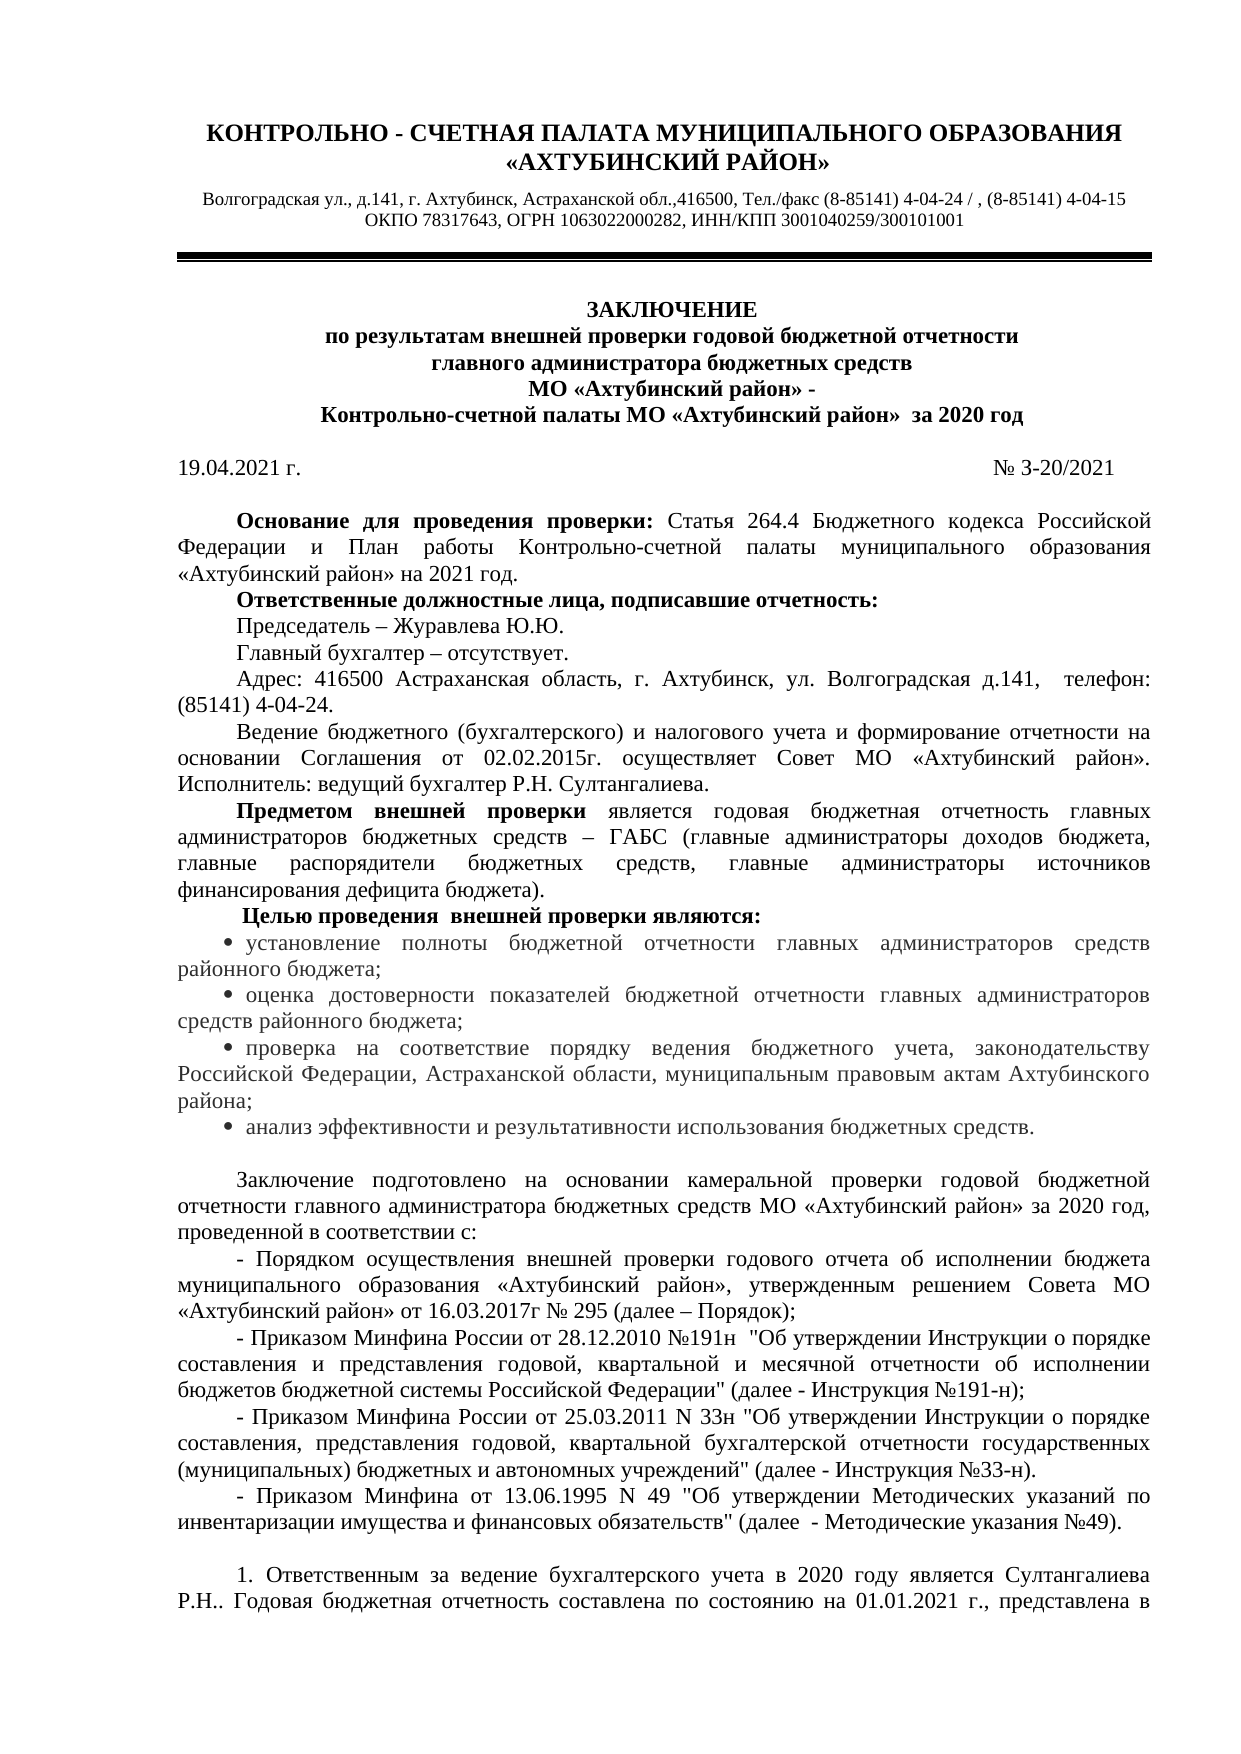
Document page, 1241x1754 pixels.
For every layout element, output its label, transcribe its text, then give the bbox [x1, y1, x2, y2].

text 19.04.2021 г. № З-20/2021 [177, 454, 1122, 481]
text Основание для проведения проверки: Статья 264.4 Бюджетного кодекса Российской Федерации и План работы Контрольно-счетной палаты муниципального образования «Ахтубинский район» на 2021 год. [177, 507, 1152, 586]
list установление полноты бюджетной отчетности главных администраторов средств районного бюджета; [177, 928, 1152, 981]
text Заключение подготовлено на основании камеральной проверки годовой бюджетной отчетности главного администратора бюджетных средств МО «Ахтубинский район» за 2020 год, проведенной в соответствии с: [177, 1166, 1152, 1245]
text КОНТРОЛЬНО - СЧЕТНАЯ ПАЛАТА МУНИЦИПАЛЬНОГО ОБРАЗОВАНИЯ [177, 118, 1152, 147]
text ЗАКЛЮЧЕНИЕ [177, 296, 1167, 322]
text - Порядком осуществления внешней проверки годового отчета об исполнении бюджета муниципального образования «Ахтубинский район», утвержденным решением Совета МО «Ахтубинский район» от 16.03.2017г № 295 (далее – Порядок); [177, 1245, 1152, 1324]
text Адрес: 416500 Астраханская область, г. Ахтубинск, ул. Волгоградская д.141, телефон: (85141) 4-04-24. [177, 665, 1152, 718]
text «АХТУБИНСКИЙ РАЙОН» [177, 147, 1152, 176]
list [177, 1561, 1152, 1614]
text Ответственные должностные лица, подписавшие отчетность: [177, 586, 1152, 612]
text - Приказом Минфина России от 28.12.2010 №191н "Об утверждении Инструкции о порядке составления и представления годовой, квартальной и месячной отчетности об исполнении бюджетов бюджетной системы Российской Федерации" (далее - Инструкция №191-н); [177, 1324, 1152, 1403]
text Целью проведения внешней проверки являются: [177, 902, 1152, 928]
text Контрольно-счетной палаты МО «Ахтубинский район» за 2020 год [177, 401, 1167, 428]
text ОКПО 78317643, ОГРН 1063022000282, ИНН/КПП 3001040259/300101001 [177, 209, 1152, 231]
list анализ эффективности и результативности использования бюджетных средств. [177, 1113, 1152, 1139]
text Председатель – Журавлева Ю.Ю. [177, 612, 1152, 639]
text Волгоградская ул., д.141, г. Ахтубинск, Астраханской обл.,416500, Тел./факс (8-85141) 4-04-24 / , (8-85141) 4-04-15 [177, 188, 1152, 209]
text главного администратора бюджетных средств [177, 349, 1167, 375]
text - Приказом Минфина России от 25.03.2011 N 33н "Об утверждении Инструкции о порядке составления, представления годовой, квартальной бухгалтерской отчетности государственных (муниципальных) бюджетных и автономных учреждений" (далее - Инструкция №33-н). [177, 1403, 1152, 1482]
text - Приказом Минфина от 13.06.1995 N 49 "Об утверждении Методических указаний по инвентаризации имущества и финансовых обязательств" (далее - Методические указания №49). [177, 1482, 1152, 1535]
text Ведение бюджетного (бухгалтерского) и налогового учета и формирование отчетности на основании Соглашения от 02.02.2015г. осуществляет Совет МО «Ахтубинский район». Исполнитель: ведущий бухгалтер Р.Н. Султангалиева. [177, 718, 1152, 797]
text Главный бухгалтер – отсутствует. [177, 639, 1152, 665]
list проверка на соответствие порядку ведения бюджетного учета, законодательству Российской Федерации, Астраханской области, муниципальным правовым актам Ахтубинского района; [177, 1034, 1152, 1113]
text МО «Ахтубинский район» - [177, 375, 1167, 401]
text Предметом внешней проверки является годовая бюджетная отчетность главных администраторов бюджетных средств – ГАБС (главные администраторы доходов бюджета, главные распорядители бюджетных средств, главные администраторы источников финансирования дефицита бюджета). [177, 797, 1152, 902]
list оценка достоверности показателей бюджетной отчетности главных администраторов средств районного бюджета; [177, 981, 1152, 1034]
text по результатам внешней проверки годовой бюджетной отчетности [177, 322, 1167, 349]
